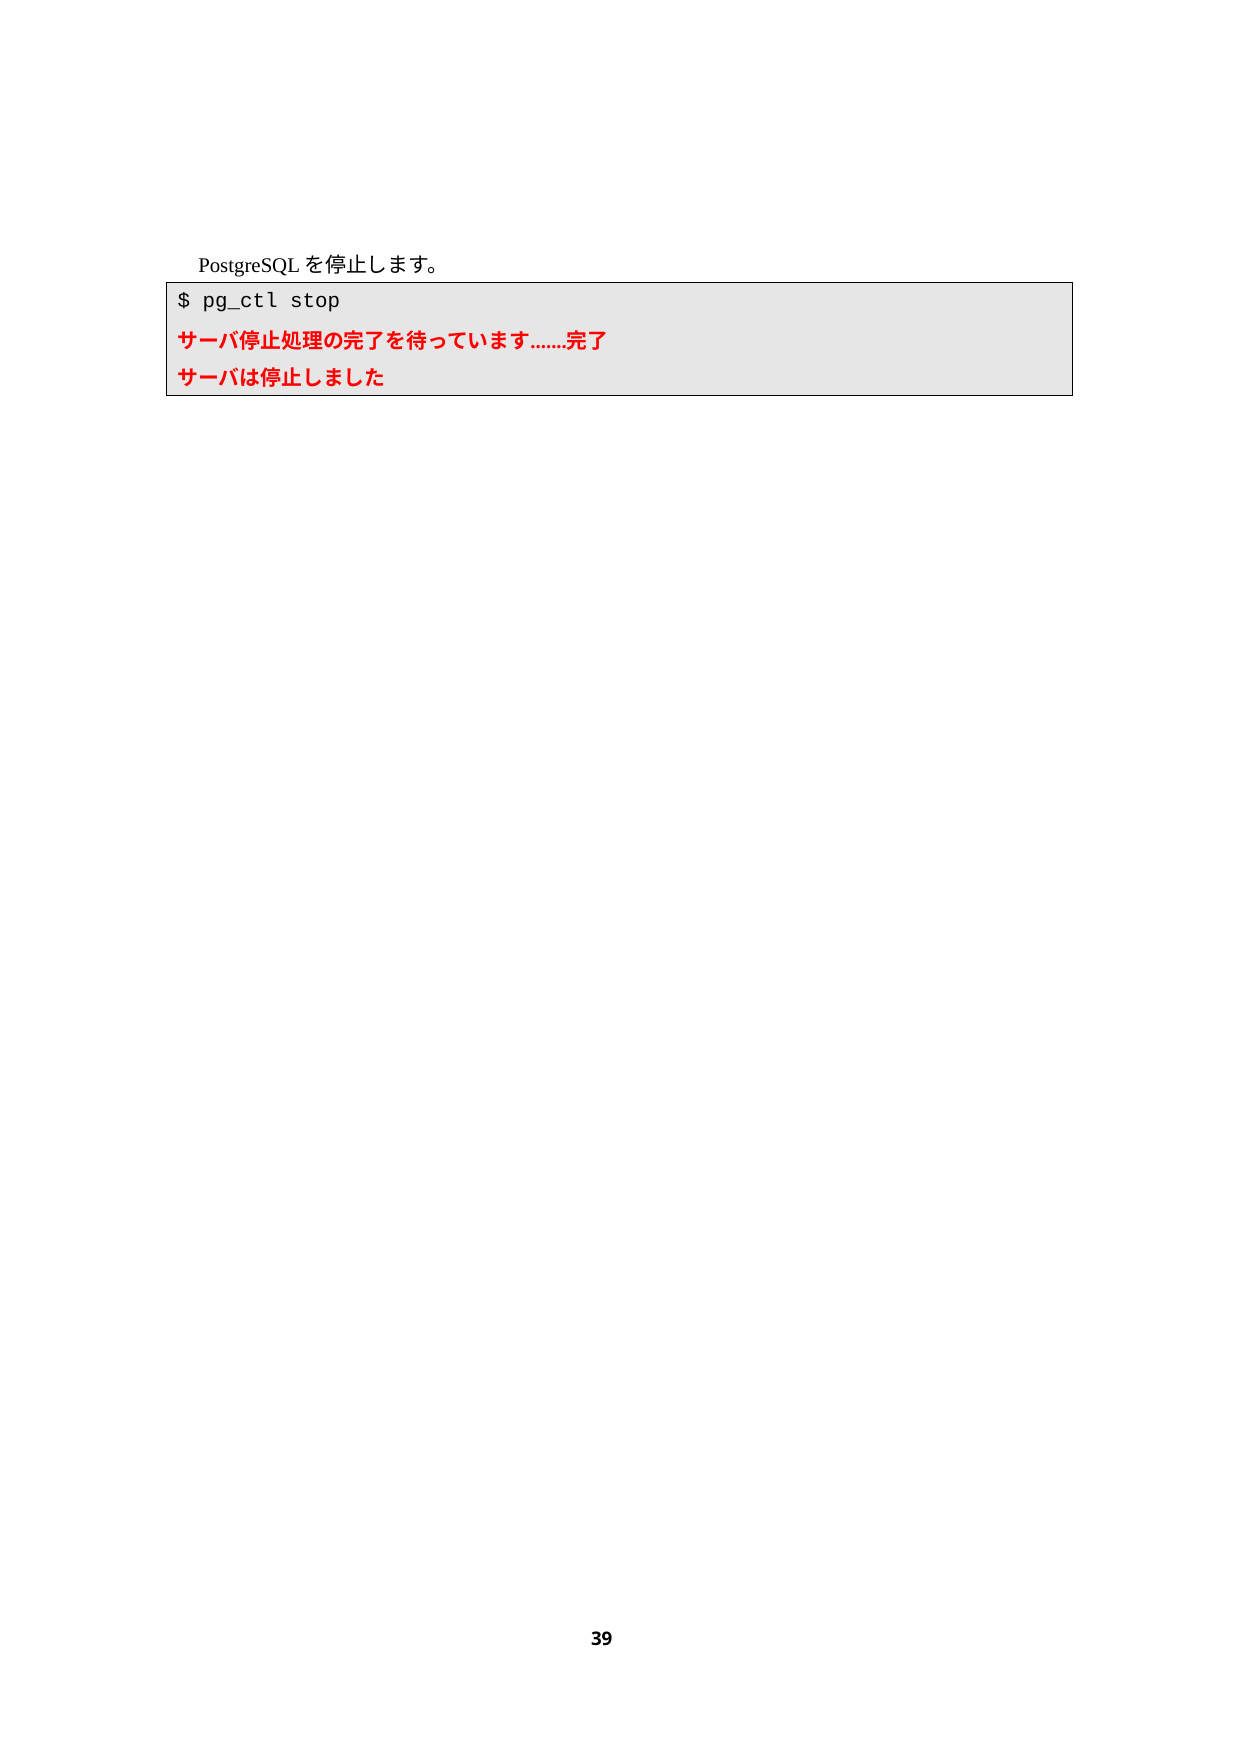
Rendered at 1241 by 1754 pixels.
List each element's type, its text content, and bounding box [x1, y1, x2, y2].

text PostgreSQLを停止します。 [177, 244, 1054, 282]
table_header $ pg_ctl stop サーバ停止処理の完了を待っています.......完了 サーバは停止しました [167, 283, 1072, 395]
